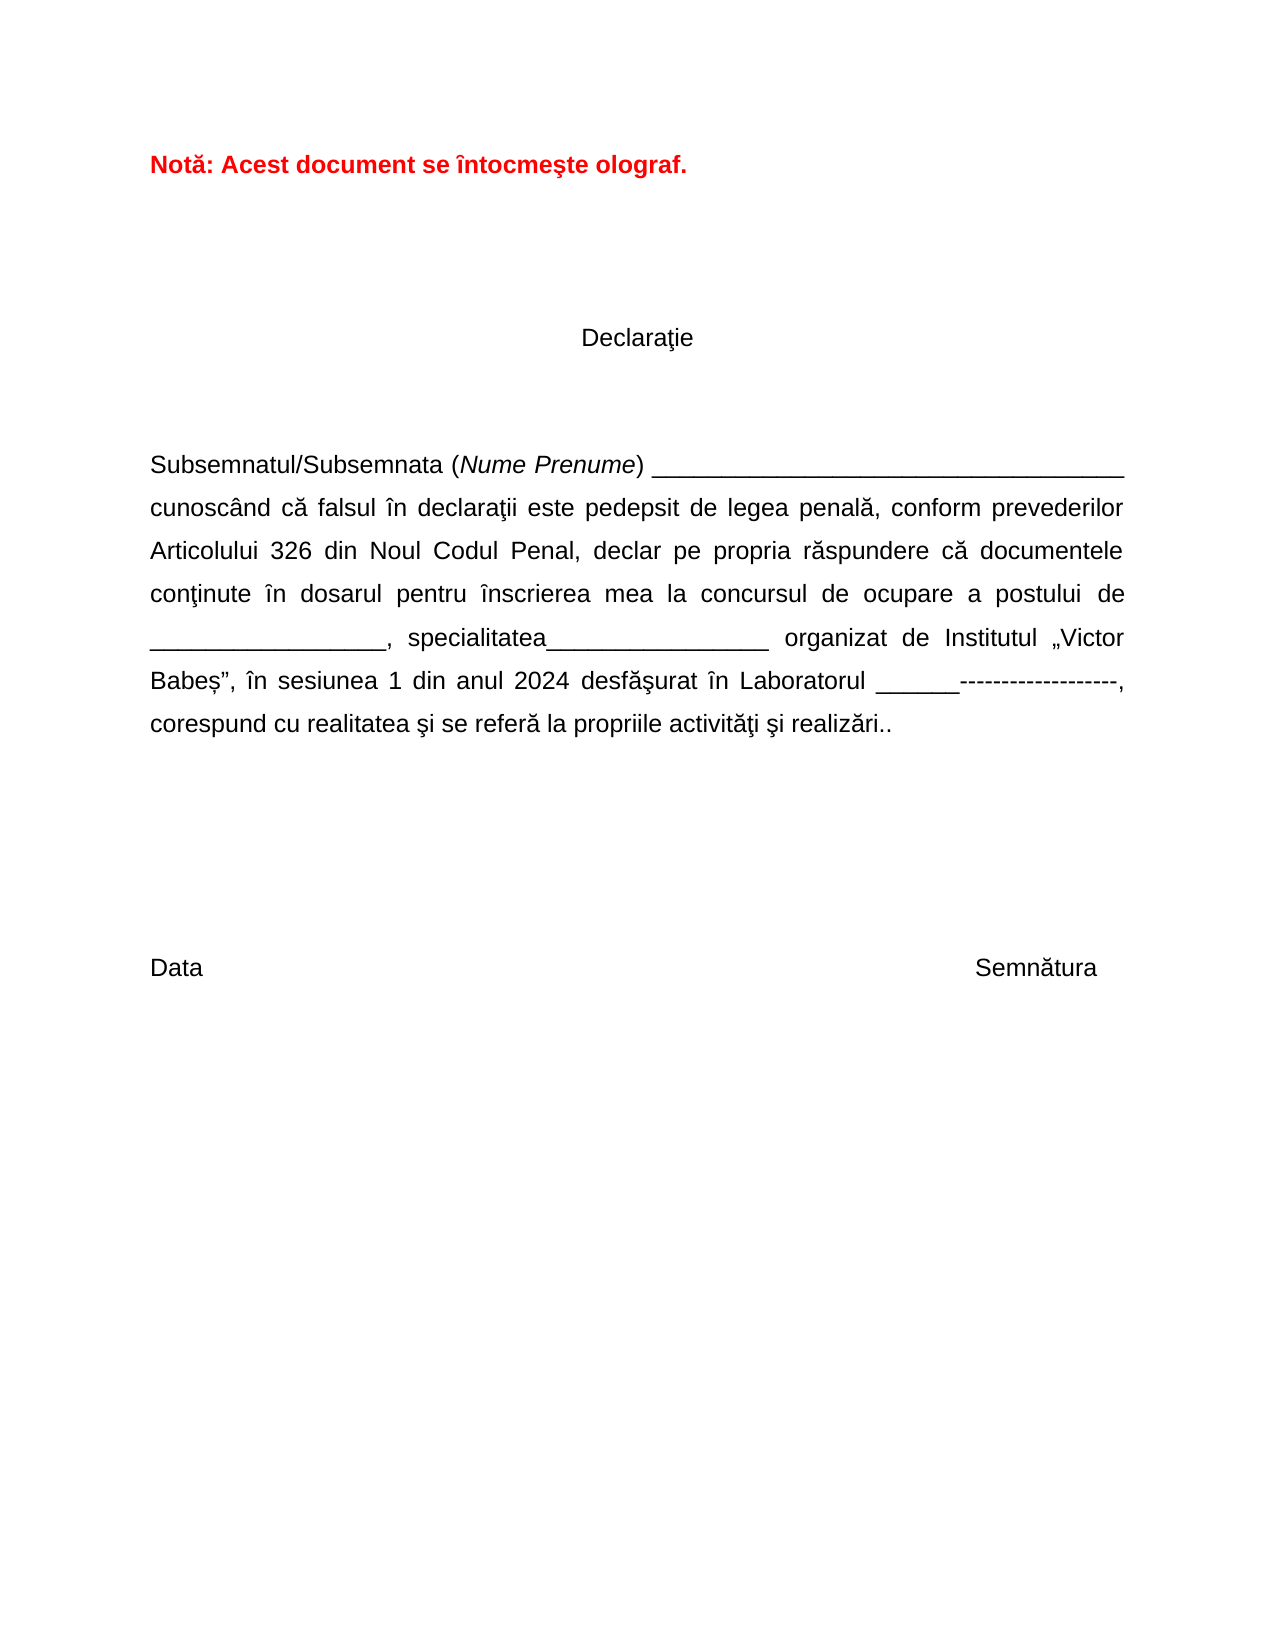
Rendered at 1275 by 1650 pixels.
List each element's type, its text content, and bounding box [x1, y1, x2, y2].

text Declaraţie [150, 322, 1125, 351]
text Subsemnatul/Subsemnata (Nume Prenume) __________________________________ cunoscând că falsul în declaraţii este pedepsit de legea penală, conform prevederilor Articolului 326 din Noul Codul Penal, declar pe propria răspundere că documentele conţinute ȋn dosarul pentru ȋnscrierea mea la concursul de ocupare a postului de _________________, specialitatea________________ organizat de Institutul „Victor Babeș”, în sesiunea 1 din anul 2024 desfăşurat ȋn Laboratorul ______-------------------, corespund cu realitatea şi se referă la propriile activităţi şi realizări.. [150, 450, 1125, 737]
text Data Semnătura [150, 953, 1125, 982]
text Notă: Acest document se ȋntocmeşte olograf. [150, 150, 1125, 179]
